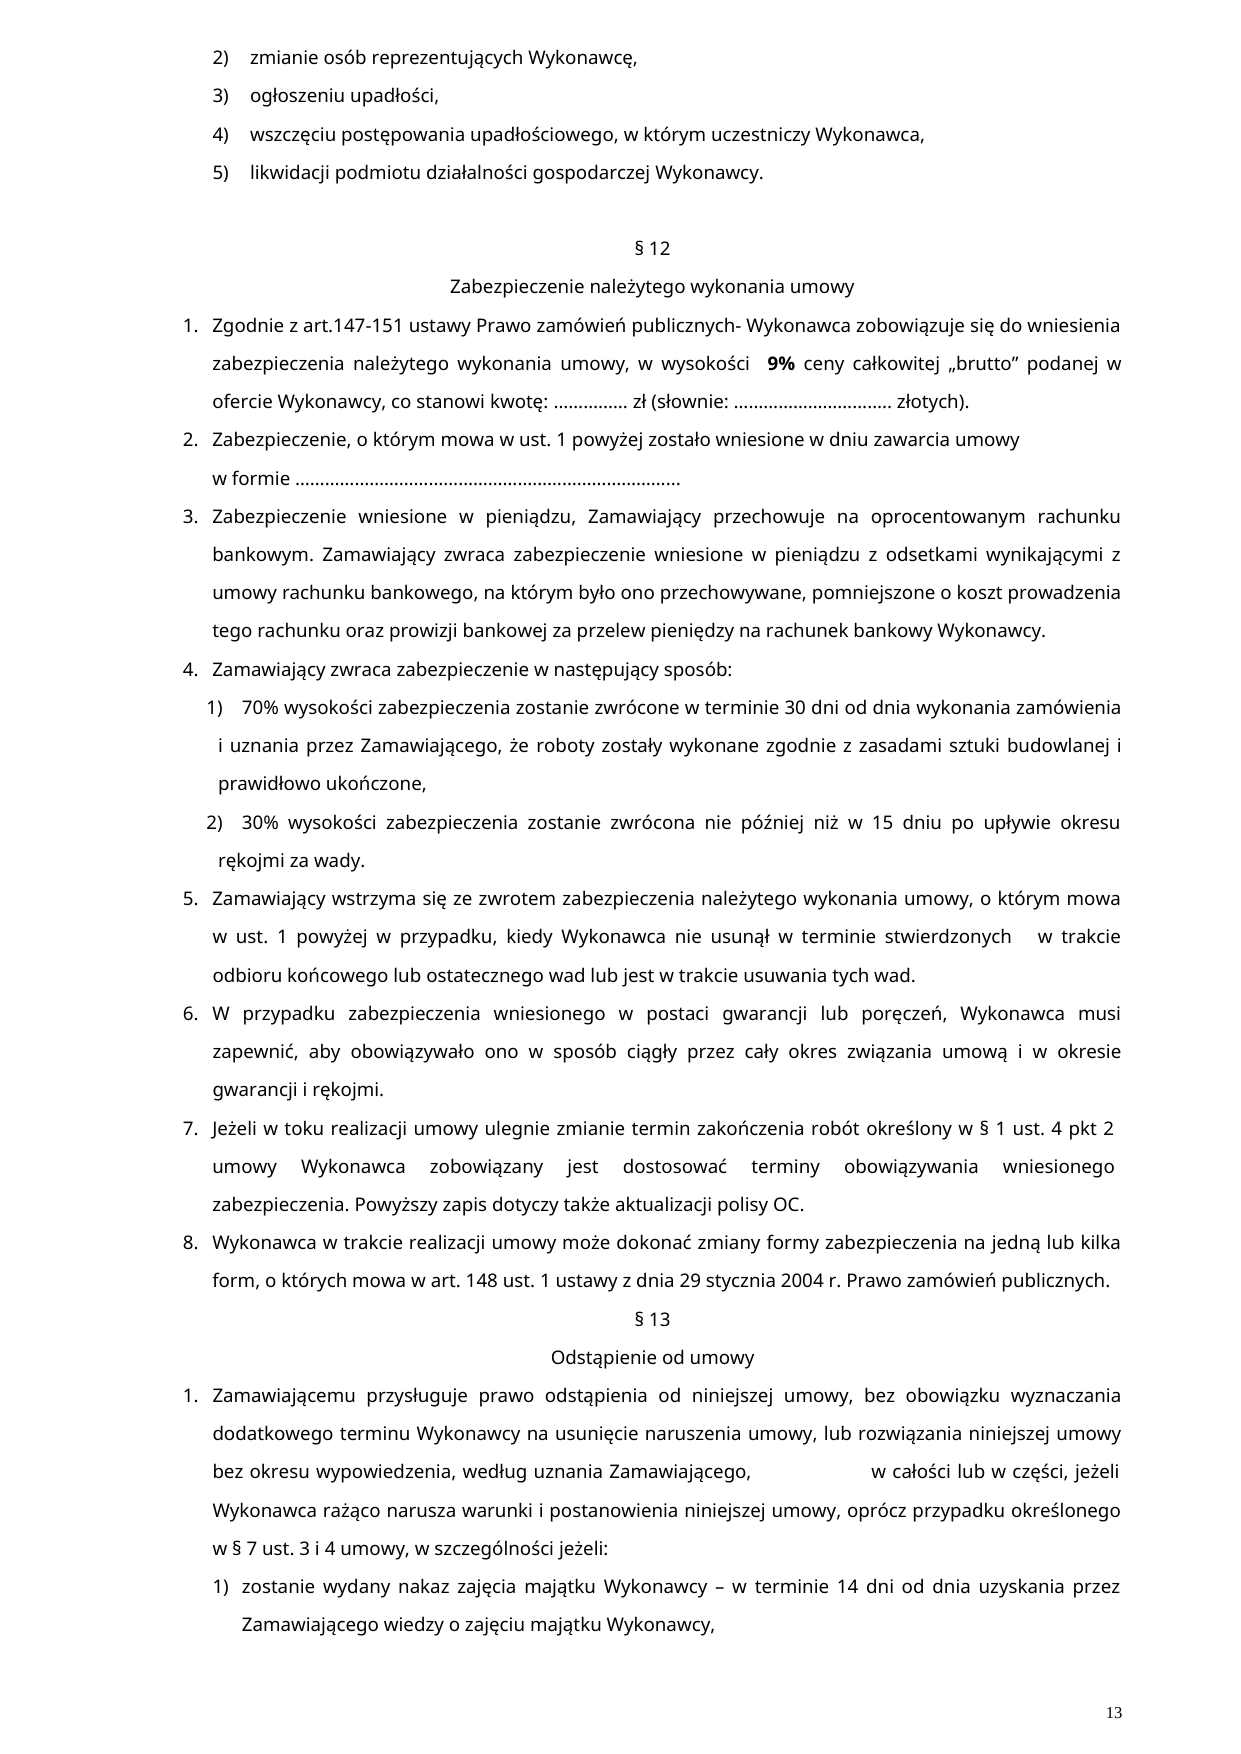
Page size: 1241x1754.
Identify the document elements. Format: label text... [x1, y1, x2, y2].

text § 13 [183, 1306, 1122, 1331]
list ogłoszeniu upadłości, [212, 83, 1122, 108]
list Jeżeli w toku realizacji umowy ulegnie zmianie termin zakończenia robót określony w § 1 ust. 4 pkt 2 umowy Wykonawca zobowiązany jest dostosować terminy obowiązywania wniesionego zabezpieczenia. Powyższy zapis dotyczy także aktualizacji polisy OC. [183, 1115, 1116, 1217]
list Zabezpieczenie, o którym mowa w ust. 1 powyżej zostało wniesione w dniu zawarcia umowy w formie …………………………………………………………………... [183, 427, 1122, 490]
list W przypadku zabezpieczenia wniesionego w postaci gwarancji lub poręczeń, Wykonawca musi zapewnić, aby obowiązywało ono w sposób ciągły przez cały okres związania umową i w okresie gwarancji i rękojmi. [183, 1000, 1122, 1102]
list zmianie osób reprezentujących Wykonawcę, [212, 44, 1122, 70]
list likwidacji podmiotu działalności gospodarczej Wykonawcy. [212, 159, 1122, 184]
text Odstąpienie od umowy [183, 1344, 1122, 1370]
list 70% wysokości zabezpieczenia zostanie zwrócone w terminie 30 dni od dnia wykonania zamówienia i uznania przez Zamawiającego, że roboty zostały wykonane zgodnie z zasadami sztuki budowlanej i prawidłowo ukończone, [206, 694, 1122, 796]
list zostanie wydany nakaz zajęcia majątku Wykonawcy – w terminie 14 dni od dnia uzyskania przez Zamawiającego wiedzy o zajęciu majątku Wykonawcy, [212, 1573, 1122, 1637]
list Zgodnie z art.147-151 ustawy Prawo zamówień publicznych- Wykonawca zobowiązuje się do wniesienia zabezpieczenia należytego wykonania umowy, w wysokości 9% ceny całkowitej „brutto” podanej w ofercie Wykonawcy, co stanowi kwotę: ………..…. zł (słownie: ………………………….. złotych). [183, 312, 1122, 414]
list Zabezpieczenie wniesione w pieniądzu, Zamawiający przechowuje na oprocentowanym rachunku bankowym. Zamawiający zwraca zabezpieczenie wniesione w pieniądzu z odsetkami wynikającymi z umowy rachunku bankowego, na którym było ono przechowywane, pomniejszone o koszt prowadzenia tego rachunku oraz prowizji bankowej za przelew pieniędzy na rachunek bankowy Wykonawcy. [183, 503, 1122, 643]
text Zabezpieczenie należytego wykonania umowy [183, 274, 1122, 299]
list Zamawiający zwraca zabezpieczenie w następujący sposób: [183, 656, 1122, 682]
list wszczęciu postępowania upadłościowego, w którym uczestniczy Wykonawca, [212, 121, 1122, 146]
text § 12 [183, 236, 1122, 261]
list Zamawiającemu przysługuje prawo odstąpienia od niniejszej umowy, bez obowiązku wyznaczania dodatkowego terminu Wykonawcy na usunięcie naruszenia umowy, lub rozwiązania niniejszej umowy bez okresu wypowiedzenia, według uznania Zamawiającego, w całości lub w części, jeżeli Wykonawca rażąco narusza warunki i postanowienia niniejszej umowy, oprócz przypadku określonego w § 7 ust. 3 i 4 umowy, w szczególności jeżeli: [183, 1382, 1122, 1561]
list Wykonawca w trakcie realizacji umowy może dokonać zmiany formy zabezpieczenia na jedną lub kilka form, o których mowa w art. 148 ust. 1 ustawy z dnia 29 stycznia 2004 r. Prawo zamówień publicznych. [183, 1229, 1122, 1293]
list Zamawiający wstrzyma się ze zwrotem zabezpieczenia należytego wykonania umowy, o którym mowa w ust. 1 powyżej w przypadku, kiedy Wykonawca nie usunął w terminie stwierdzonych w trakcie odbioru końcowego lub ostatecznego wad lub jest w trakcie usuwania tych wad. [183, 885, 1122, 987]
list 30% wysokości zabezpieczenia zostanie zwrócona nie później niż w 15 dniu po upływie okresu rękojmi za wady. [206, 809, 1122, 873]
